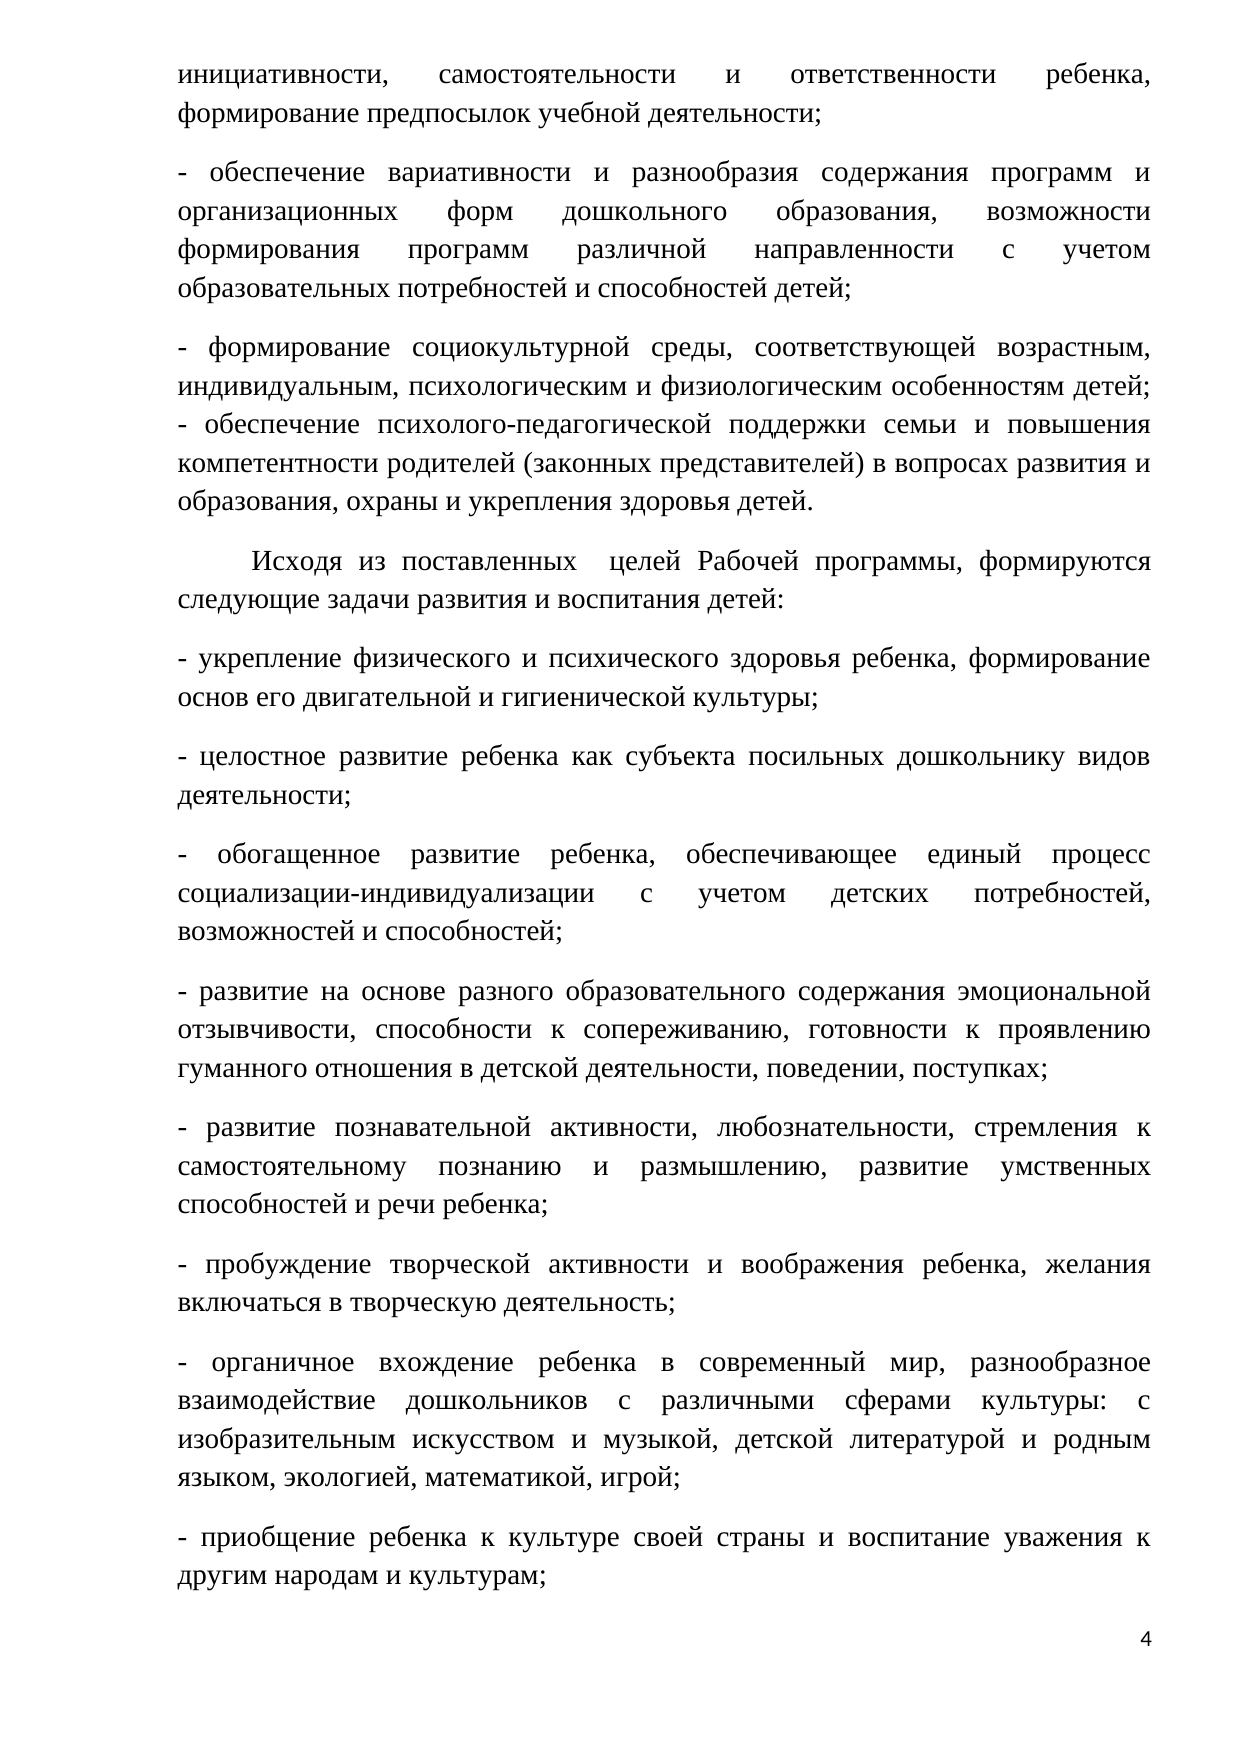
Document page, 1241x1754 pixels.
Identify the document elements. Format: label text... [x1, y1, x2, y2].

text - формирование социокультурной среды, соответствующей возрастным, индивидуальным, психологическим и физиологическим особенностям детей; - обеспечение психолого-педагогической поддержки семьи и повышения компетентности родителей (законных представителей) в вопросах развития и образования, охраны и укрепления здоровья детей. [177, 329, 1152, 517]
text - развитие познавательной активности, любознательности, стремления к самостоятельному познанию и размышлению, развитие умственных способностей и речи ребенка; [177, 1109, 1152, 1220]
text - пробуждение творческой активности и воображения ребенка, желания включаться в творческую деятельность; [177, 1246, 1152, 1318]
text - целостное развитие ребенка как субъекта посильных дошкольнику видов деятельности; [177, 738, 1152, 811]
text Исходя из поставленных целей Рабочей программы, формируются следующие задачи развития и воспитания детей: [177, 543, 1152, 615]
text - органичное вхождение ребенка в современный мир, разнообразное взаимодействие дошкольников с различными сферами культуры: с изобразительным искусством и музыкой, детской литературой и родным языком, экологией, математикой, игрой; [177, 1344, 1152, 1493]
text - обогащенное развитие ребенка, обеспечивающее единый процесс социализации-индивидуализации с учетом детских потребностей, возможностей и способностей; [177, 836, 1152, 947]
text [177, 56, 1152, 128]
text - приобщение ребенка к культуре своей страны и воспитание уважения к другим народам и культурам; [177, 1519, 1152, 1591]
text - обеспечение вариативности и разнообразия содержания программ и организационных форм дошкольного образования, возможности формирования программ различной направленности с учетом образовательных потребностей и способностей детей; [177, 154, 1152, 303]
text - развитие на основе разного образовательного содержания эмоциональной отзывчивости, способности к сопереживанию, готовности к проявлению гуманного отношения в детской деятельности, поведении, поступках; [177, 973, 1152, 1083]
text - укрепление физического и психического здоровья ребенка, формирование основ его двигательной и гигиенической культуры; [177, 641, 1152, 713]
